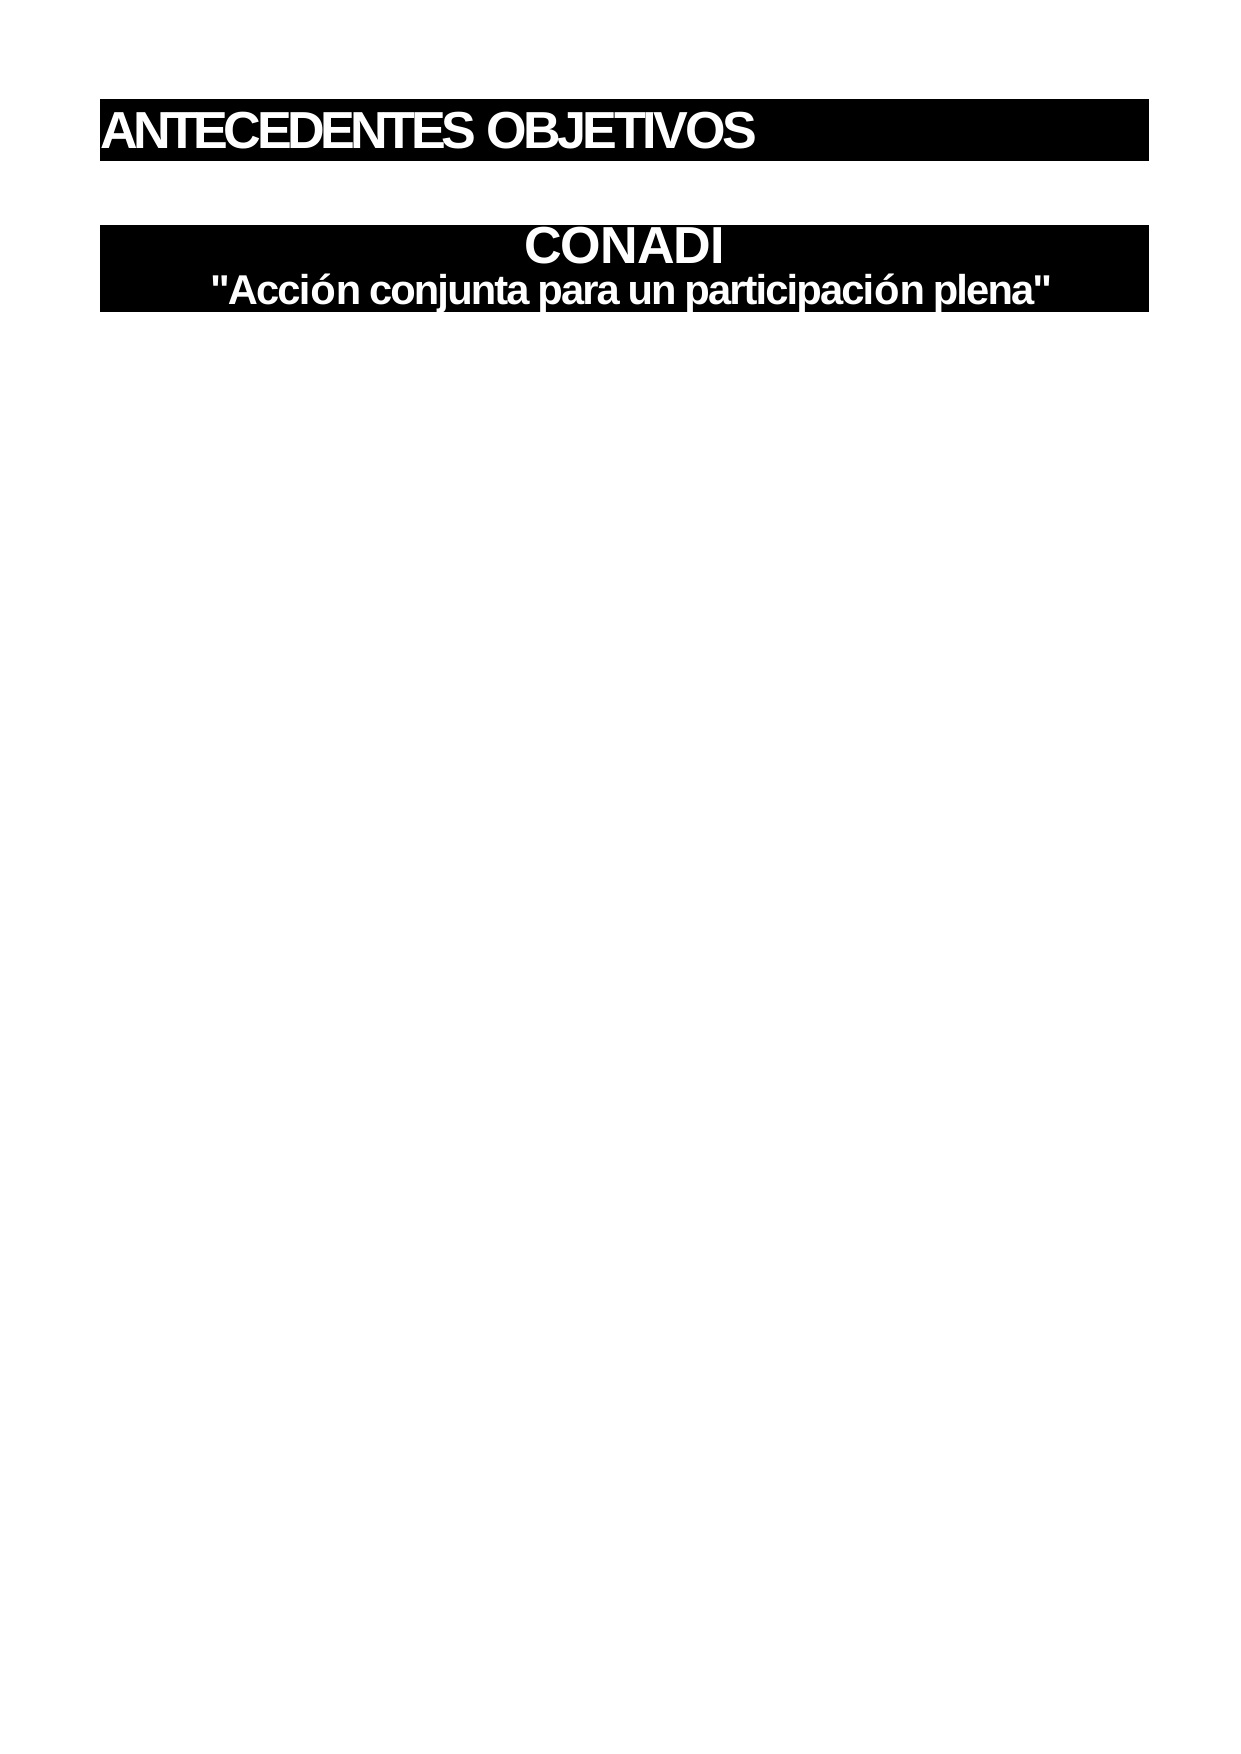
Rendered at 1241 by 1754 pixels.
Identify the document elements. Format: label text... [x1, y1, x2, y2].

text CONADI [100, 225, 1149, 271]
text "Acción conjunta para un participación plena" [100, 271, 1149, 312]
text ANTECEDENTES OBJETIVOS [100, 99, 1149, 161]
